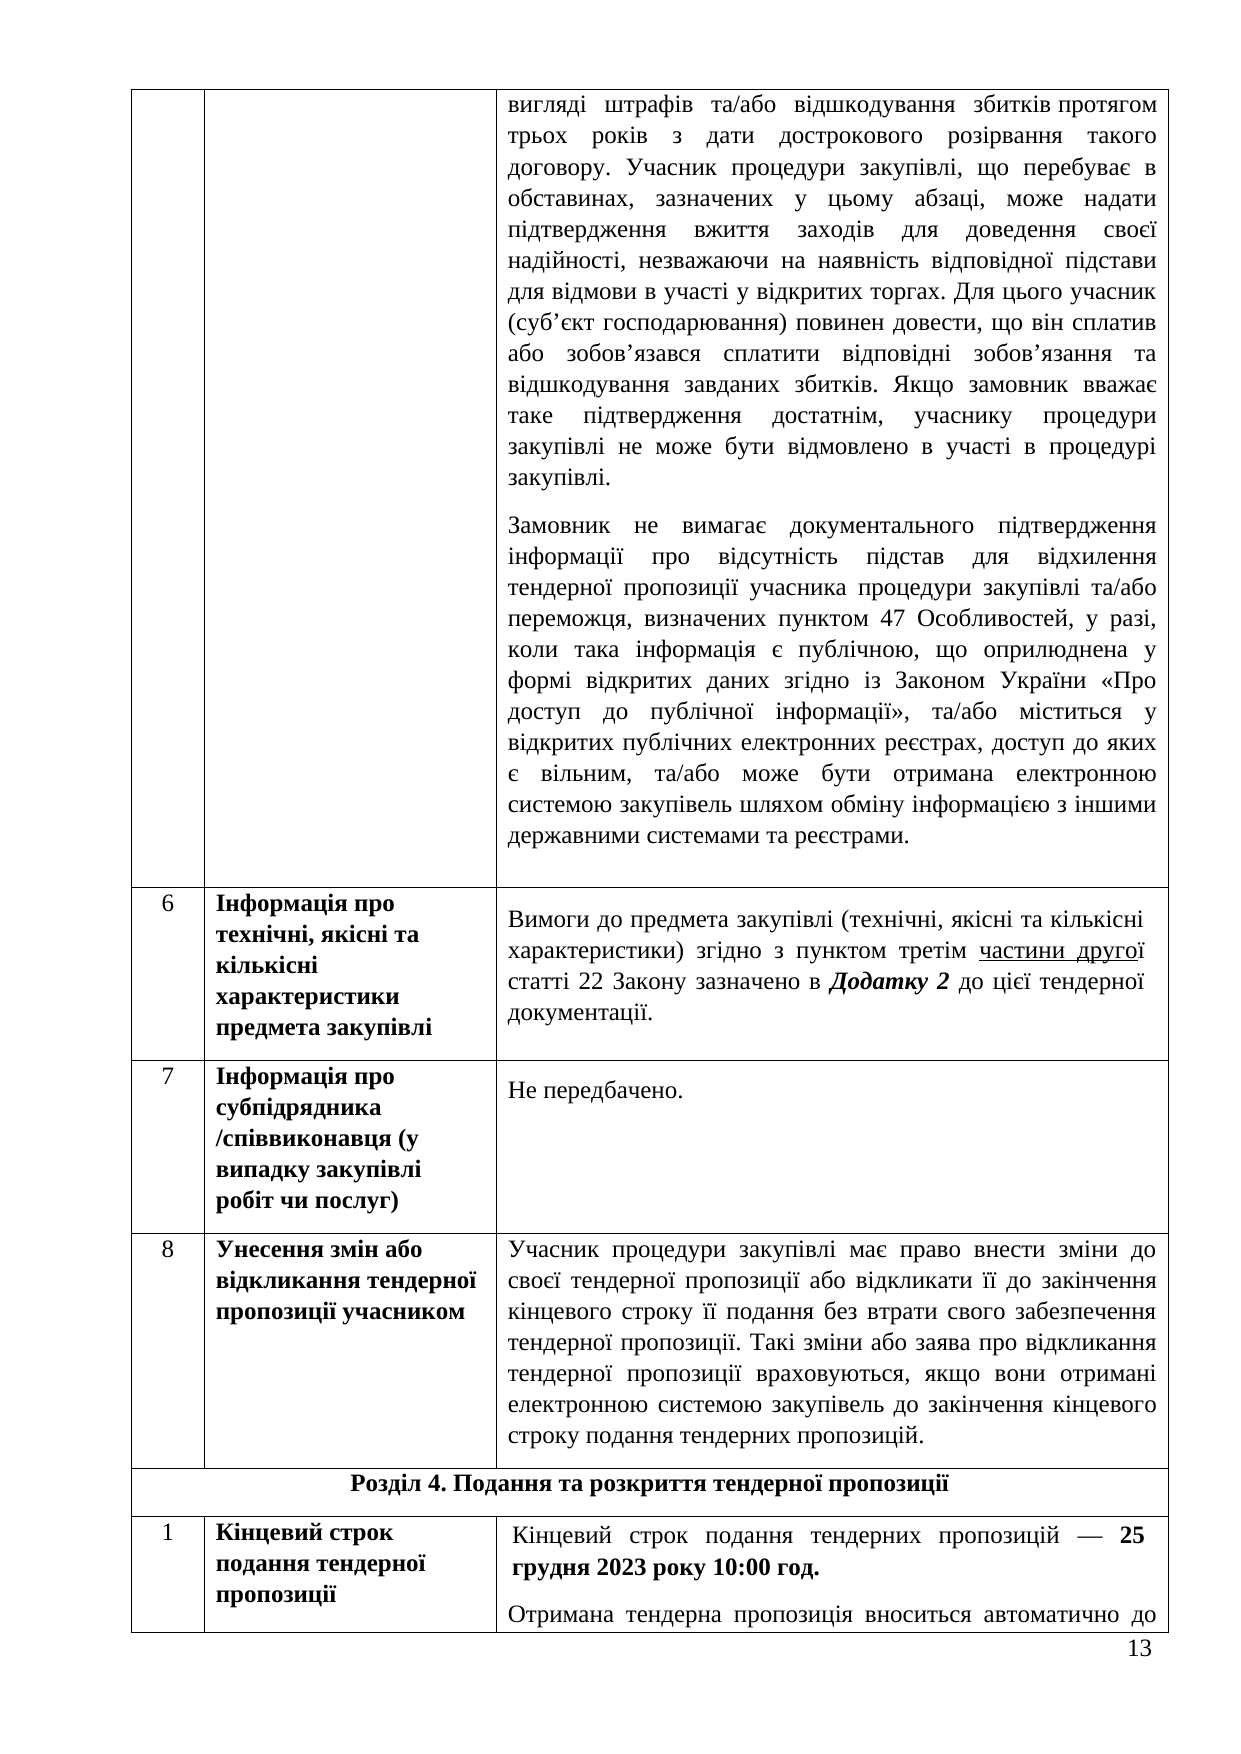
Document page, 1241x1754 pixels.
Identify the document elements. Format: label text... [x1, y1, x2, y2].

table_cell Вимоги до предмета закупівлі (технічні, якісні та кількісні характеристики) згідно з пунктом третім частини другої статті 22 Закону зазначено в Додатку 2 до цієї тендерної документації. [497, 888, 1168, 1060]
table_cell 6 [132, 888, 204, 1060]
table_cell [497, 1517, 1168, 1632]
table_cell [205, 90, 496, 887]
table_cell Інформація про субпідрядника /співвиконавця (у випадку закупівлі робіт чи послуг) [205, 1061, 496, 1233]
table_cell 1 [132, 1517, 204, 1632]
table_cell 8 [132, 1234, 204, 1467]
table_cell Розділ 4. Подання та розкриття тендерної пропозиції [132, 1469, 1168, 1516]
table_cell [497, 90, 1168, 887]
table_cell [205, 1517, 496, 1632]
table_cell Інформація про технічні, якісні та кількісні характеристики предмета закупівлі [205, 888, 496, 1060]
table_cell Не передбачено. [497, 1061, 1168, 1233]
table_cell 5 [132, 90, 204, 887]
table_cell Учасник процедури закупівлі має право внести зміни до своєї тендерної пропозиції або відкликати її до закінчення кінцевого строку її подання без втрати свого забезпечення тендерної пропозиції. Такі зміни або заява про відкликання тендерної пропозиції враховуються, якщо вони отримані електронною системою закупівель до закінчення кінцевого строку подання тендерних пропозицій. [497, 1234, 1168, 1467]
table_cell 7 [132, 1061, 204, 1233]
table_cell Унесення змін або відкликання тендерної пропозиції учасником [205, 1234, 496, 1467]
